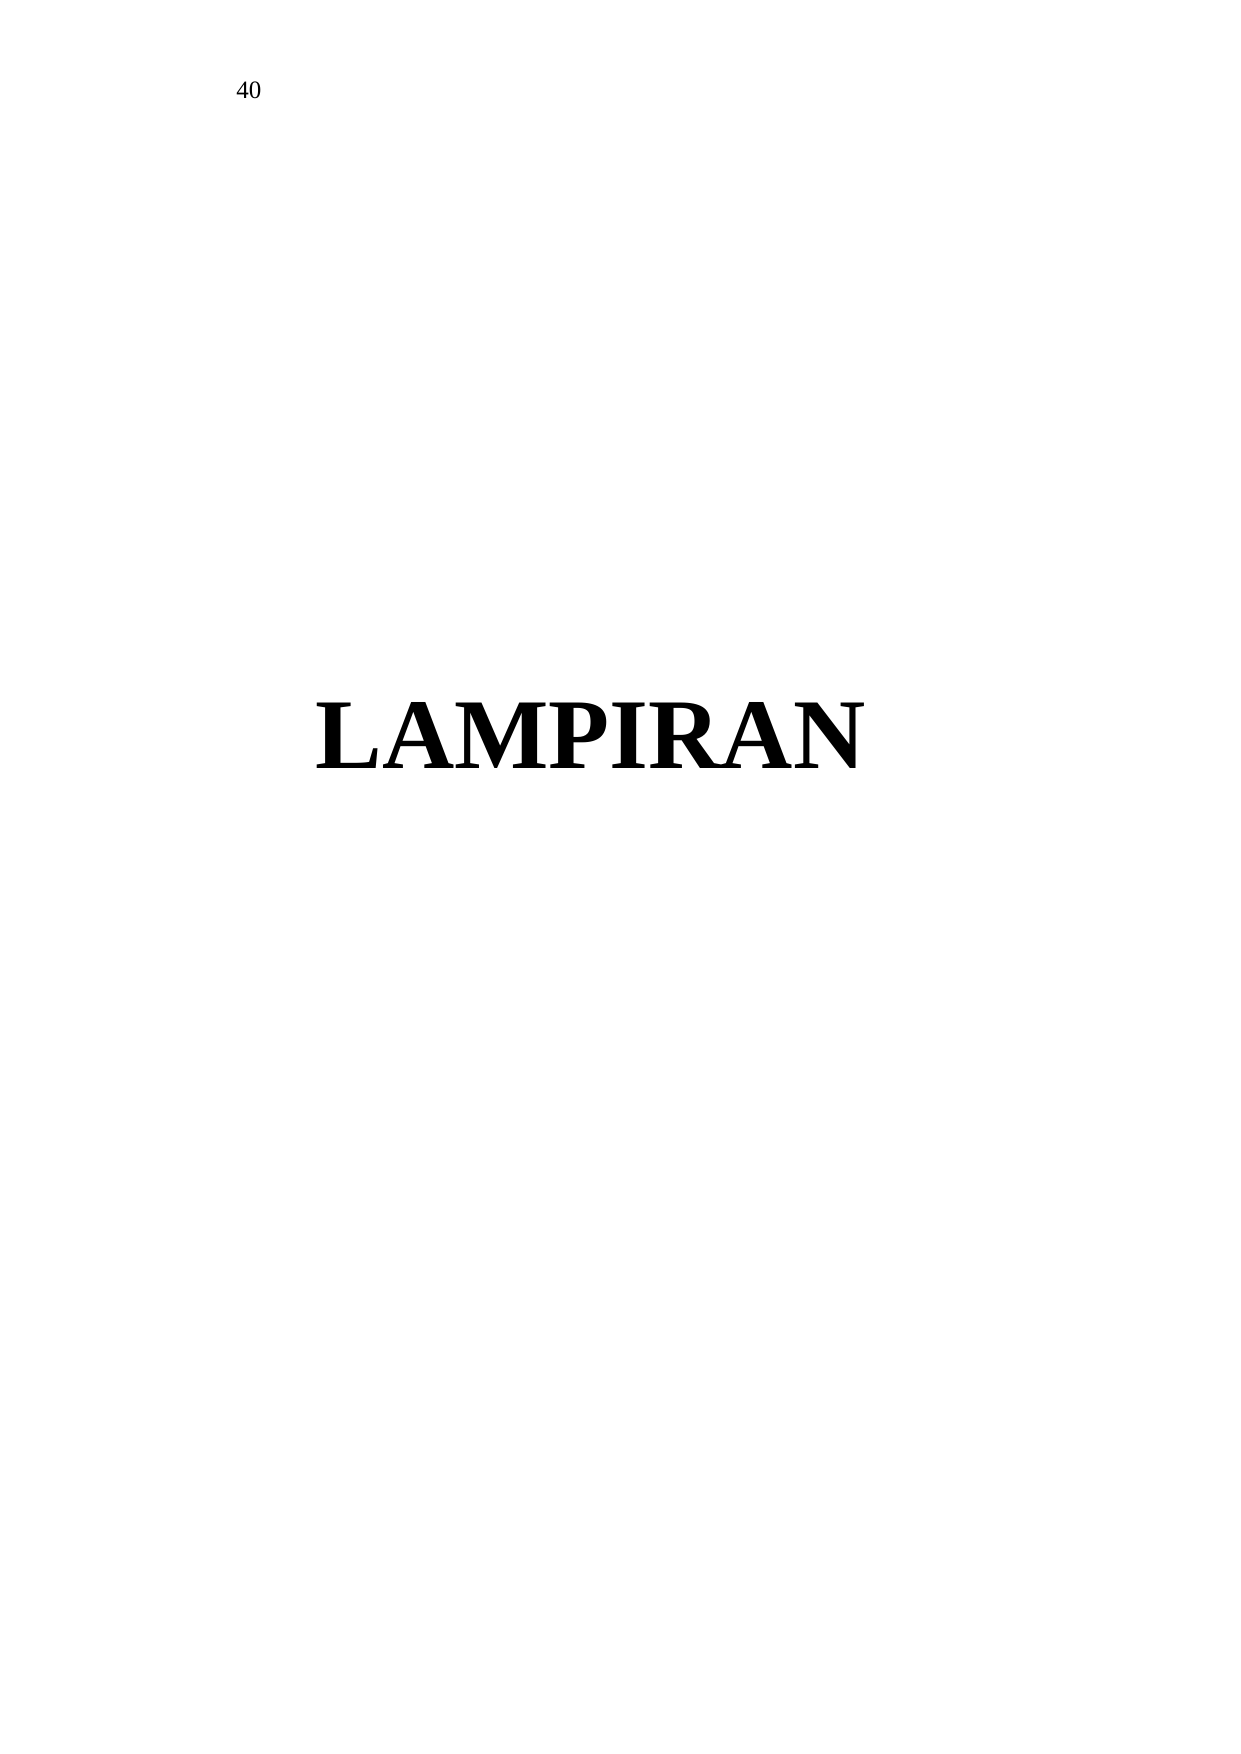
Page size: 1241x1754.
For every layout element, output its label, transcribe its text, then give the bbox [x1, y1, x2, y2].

text LAMPIRAN [177, 676, 1004, 791]
